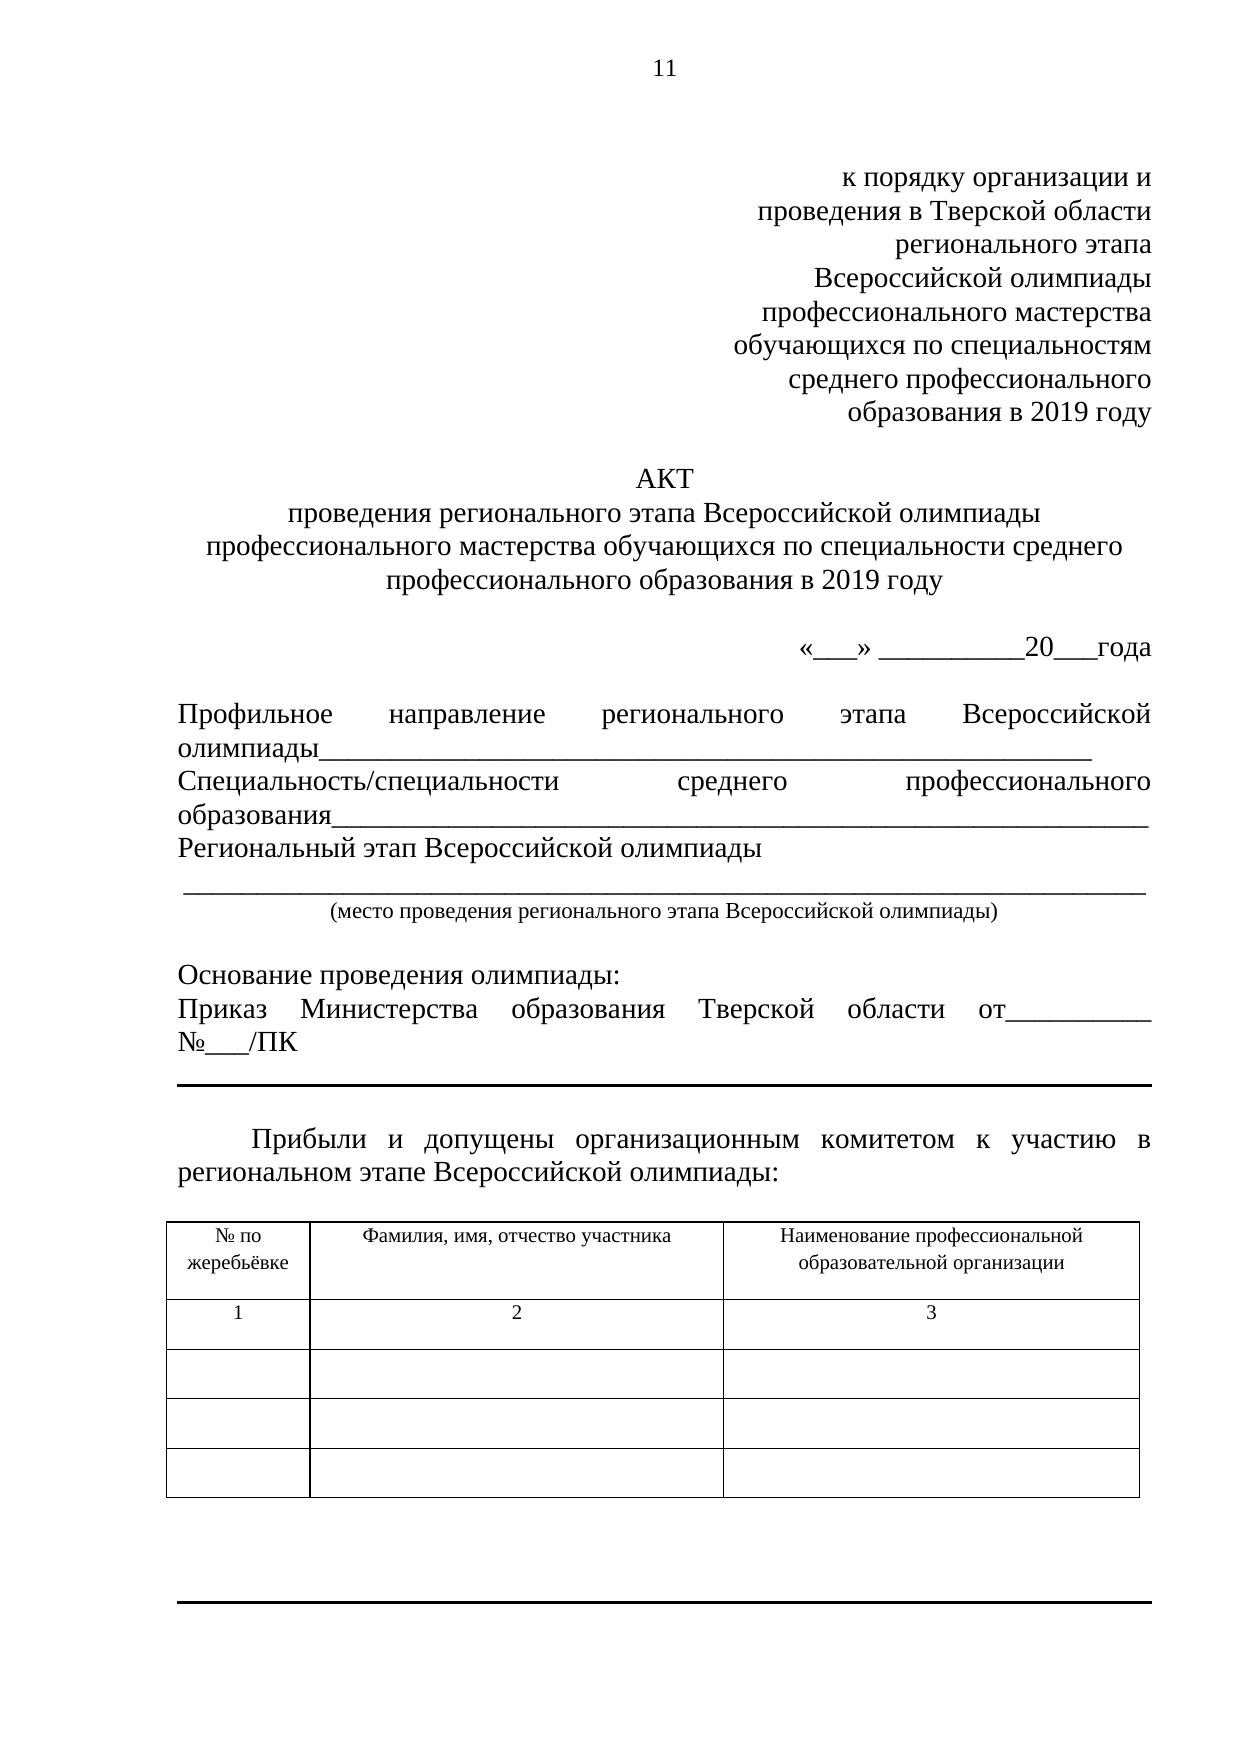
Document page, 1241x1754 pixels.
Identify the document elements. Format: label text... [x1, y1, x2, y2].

table_cell 2 [311, 1300, 723, 1349]
text Региональный этап Всероссийской олимпиады [177, 830, 1152, 864]
text проведения регионального этапа Всероссийской олимпиады профессионального мастерства обучающихся по специальности среднего профессионального образования в 2019 году [177, 495, 1152, 596]
table_cell [311, 1449, 723, 1497]
table_cell [724, 1399, 1139, 1448]
text Приказ Министерства образования Тверской области от__________ №___/ПК [177, 991, 1152, 1058]
text Прибыли и допущены организационным комитетом к участию в региональном этапе Всероссийской олимпиады: [177, 1121, 1152, 1188]
table_header № по жеребьёвке [167, 1223, 309, 1299]
text Профильное направление регионального этапа Всероссийской олимпиады_____________________________________________________ [177, 696, 1152, 763]
text Специальность/специальности среднего профессионального образования________________________________________________________ [177, 763, 1152, 830]
table_cell [724, 1350, 1139, 1398]
table_cell [311, 1399, 723, 1448]
table_cell [311, 1350, 723, 1398]
text «___» __________20___года [177, 629, 1152, 663]
text __________________________________________________________________ [177, 864, 1152, 897]
table_header Наименование профессиональной образовательной организации [724, 1223, 1139, 1299]
table_cell 1 [167, 1300, 309, 1349]
table_cell [167, 1350, 309, 1398]
text (место проведения регионального этапа Всероссийской олимпиады) [177, 897, 1152, 924]
text Основание проведения олимпиады: [177, 957, 1152, 991]
table_cell [724, 1449, 1139, 1497]
table_cell [167, 1399, 309, 1448]
text АКТ [177, 461, 1152, 495]
table_header Фамилия, имя, отчество участника [311, 1223, 723, 1299]
table_cell 3 [724, 1300, 1139, 1349]
text к порядку организации и проведения в Тверской области регионального этапа Всероссийской олимпиады профессионального мастерства обучающихся по специальностям среднего профессионального образования в 2019 году [709, 159, 1152, 428]
table_cell [167, 1449, 309, 1497]
